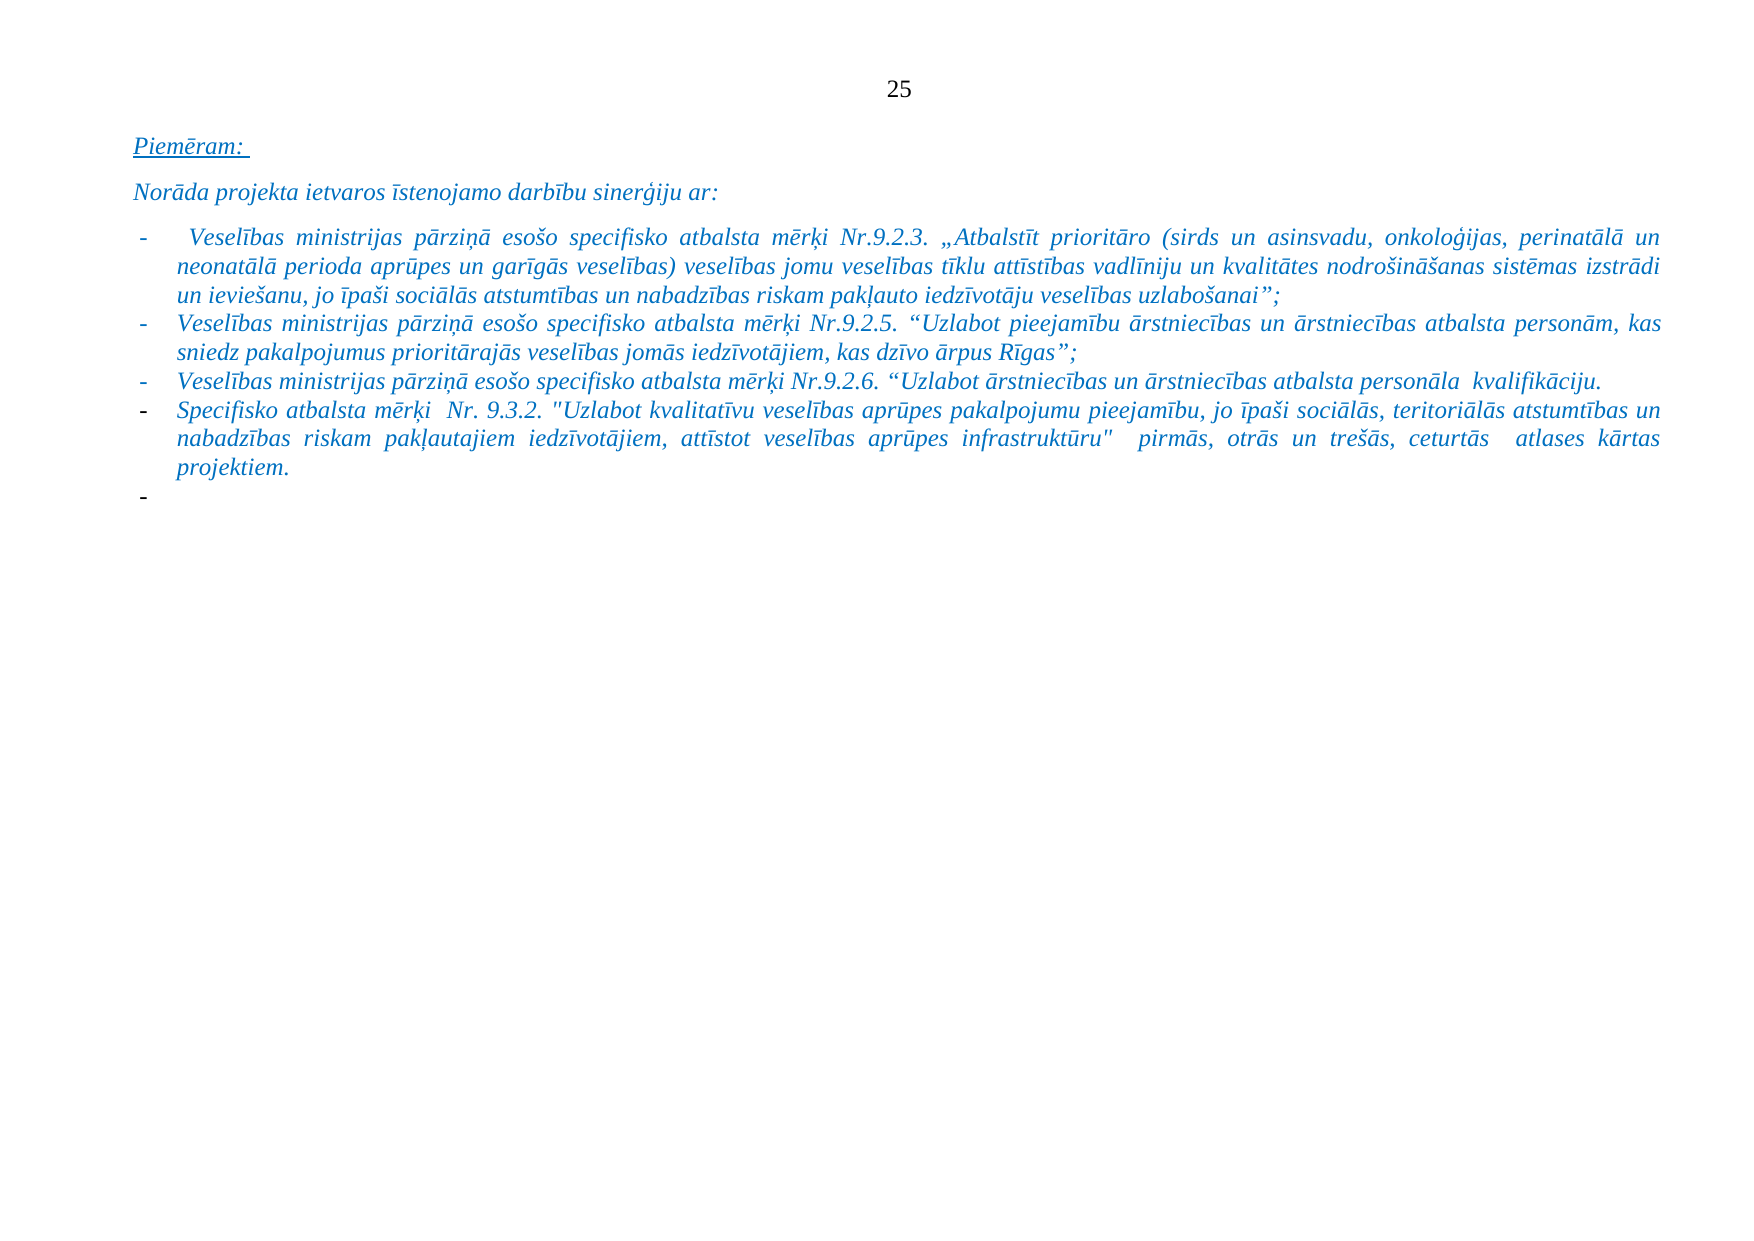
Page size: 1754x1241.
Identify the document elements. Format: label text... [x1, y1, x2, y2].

list Veselības ministrijas pārziņā esošo specifisko atbalsta mērķi Nr.9.2.6. “Uzlabot ārstniecības un ārstniecības atbalsta personāla kvalifikāciju. [139, 366, 1665, 395]
list Specifisko atbalsta mērķi Nr. 9.3.2. "Uzlabot kvalitatīvu veselības aprūpes pakalpojumu pieejamību, jo īpaši sociālās, teritoriālās atstumtības un nabadzības riskam pakļautajiem iedzīvotājiem, attīstot veselības aprūpes infrastruktūru" pirmās, otrās un trešās, ceturtās atlases kārtas projektiem. [139, 395, 1665, 481]
list Veselības ministrijas pārziņā esošo specifisko atbalsta mērķi Nr.9.2.5. “Uzlabot pieejamību ārstniecības un ārstniecības atbalsta personām, kas sniedz pakalpojumus prioritārajās veselības jomās iedzīvotājiem, kas dzīvo ārpus Rīgas”; [139, 308, 1665, 366]
text Norāda projekta ietvaros īstenojamo darbību sinerģiju ar: [133, 177, 1665, 206]
list Veselības ministrijas pārziņā esošo specifisko atbalsta mērķi Nr.9.2.3. „Atbalstīt prioritāro (sirds un asinsvadu, onkoloģijas, perinatālā un neonatālā perioda aprūpes un garīgās veselības) veselības jomu veselības tīklu attīstības vadlīniju un kvalitātes nodrošināšanas sistēmas izstrādi un ieviešanu, jo īpaši sociālās atstumtības un nabadzības riskam pakļauto iedzīvotāju veselības uzlabošanai”; [139, 222, 1665, 308]
text Piemēram: [133, 131, 1665, 160]
